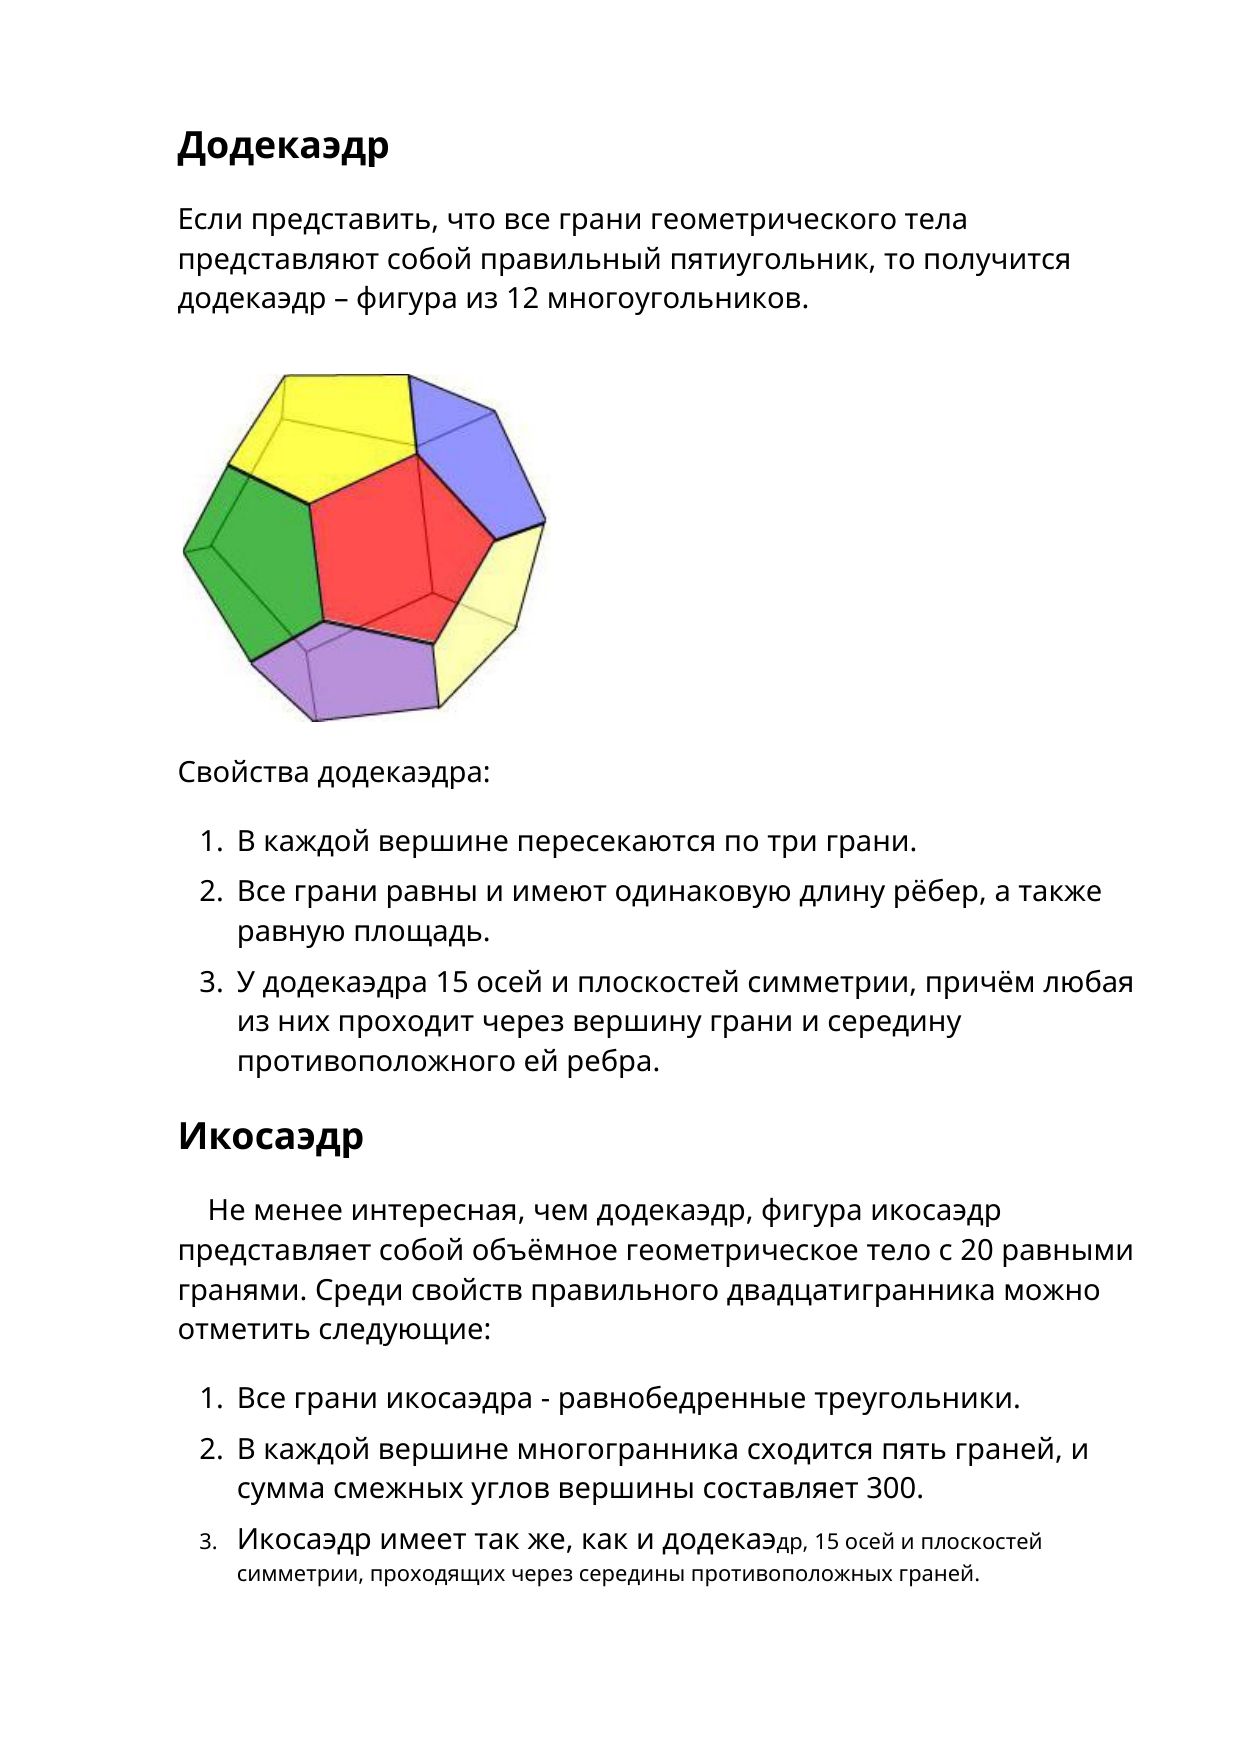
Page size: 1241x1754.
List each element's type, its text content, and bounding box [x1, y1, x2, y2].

text Не менее интересная, чем додекаэдр, фигура икосаэдр представляет собой объёмное геометрическое тело с 20 равными гранями. Среди свойств правильного двадцатигранника можно отметить следующие: [177, 1189, 1152, 1348]
list Икосаэдр имеет так же, как и додекаэдр, 15 осей и плоскостей симметрии, проходящих через середины противоположных граней. [199, 1518, 1152, 1588]
text Свойства додекаэдра: [177, 751, 1152, 791]
picture [182, 374, 551, 722]
text Додекаэдр [177, 118, 1152, 169]
list У додекаэдра 15 осей и плоскостей симметрии, причём любая из них проходит через вершину грани и середину противоположного ей ребра. [199, 961, 1152, 1080]
text Икосаэдр [177, 1109, 1152, 1160]
list Все грани икосаэдра - равнобедренные треугольники. [199, 1377, 1152, 1417]
text Если представить, что все грани геометрического тела представляют собой правильный пятиугольник, то получится додекаэдр – фигура из 12 многоугольников. [177, 198, 1152, 317]
list В каждой вершине многогранника сходится пять граней, и сумма смежных углов вершины составляет 300. [199, 1428, 1152, 1507]
list В каждой вершине пересекаются по три грани. [199, 820, 1152, 860]
list Все грани равны и имеют одинаковую длину рёбер, а также равную площадь. [199, 871, 1152, 950]
